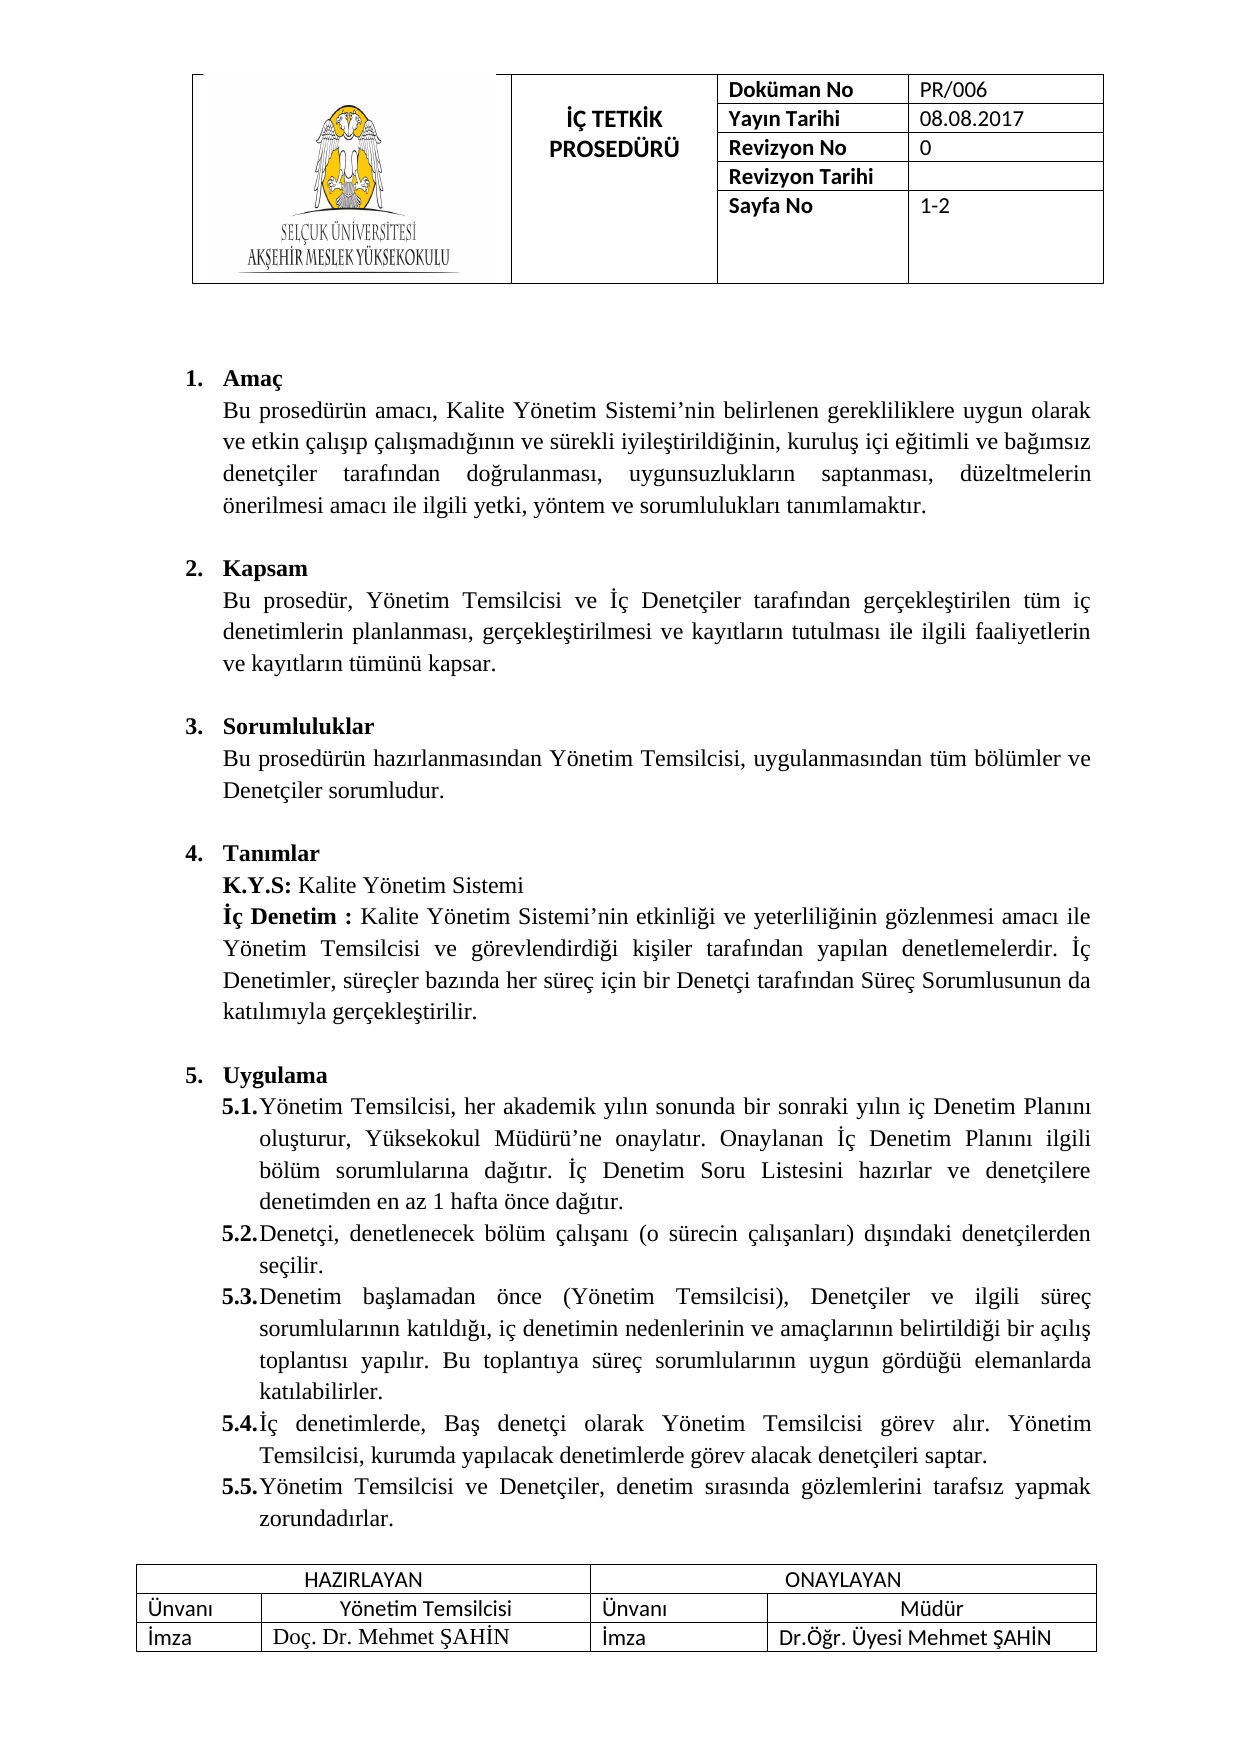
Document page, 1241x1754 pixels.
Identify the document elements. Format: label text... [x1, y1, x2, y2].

list K.Y.S: Kalite Yönetim Sistemi [223, 871, 1093, 898]
list Yönetim Temsilcisi, her akademik yılın sonunda bir sonraki yılın iç Denetim Planını oluşturur, Yüksekokul Müdürü’ne onaylatır. Onaylanan İç Denetim Planını ilgili bölüm sorumlularına dağıtır. İç Denetim Soru Listesini hazırlar ve denetçilere denetimden en az 1 hafta önce dağıtır. [222, 1092, 1093, 1215]
list Bu prosedür, Yönetim Temsilcisi ve İç Denetçiler tarafından gerçekleştirilen tüm iç denetimlerin planlanması, gerçekleştirilmesi ve kayıtların tutulması ile ilgili faaliyetlerin ve kayıtların tümünü kapsar. [223, 586, 1093, 677]
list Bu prosedürün amacı, Kalite Yönetim Sistemi’nin belirlenen gerekliliklere uygun olarak ve etkin çalışıp çalışmadığının ve sürekli iyileştirildiğinin, kuruluş içi eğitimli ve bağımsız denetçiler tarafından doğrulanması, uygunsuzlukların saptanması, düzeltmelerin önerilmesi amacı ile ilgili yetki, yöntem ve sorumlulukları tanımlamaktır. [223, 396, 1093, 518]
list Bu prosedürün hazırlanmasından Yönetim Temsilcisi, uygulanmasından tüm bölümler ve Denetçiler sorumludur. [223, 744, 1093, 803]
list Uygulama [185, 1061, 1093, 1088]
picture [203, 74, 497, 283]
list İç denetimlerde, Baş denetçi olarak Yönetim Temsilcisi görev alır. Yönetim Temsilcisi, kurumda yapılacak denetimlerde görev alacak denetçileri saptar. [222, 1409, 1093, 1468]
list Sorumluluklar [185, 712, 1093, 740]
list Yönetim Temsilcisi ve Denetçiler, denetim sırasında gözlemlerini tarafsız yapmak zorundadırlar. [222, 1472, 1093, 1532]
list İç Denetim : Kalite Yönetim Sistemi’nin etkinliği ve yeterliliğinin gözlenmesi amacı ile Yönetim Temsilcisi ve görevlendirdiği kişiler tarafından yapılan denetlemelerdir. İç Denetimler, süreçler bazında her süreç için bir Denetçi tarafından Süreç Sorumlusunun da katılımıyla gerçekleştirilir. [223, 902, 1093, 1025]
list Kapsam [185, 554, 1093, 582]
list Denetçi, denetlenecek bölüm çalışanı (o sürecin çalışanları) dışındaki denetçilerden seçilir. [222, 1219, 1093, 1278]
list Amaç [185, 364, 1093, 392]
list Tanımlar [185, 839, 1093, 867]
list Denetim başlamadan önce (Yönetim Temsilcisi), Denetçiler ve ilgili süreç sorumlularının katıldığı, iç denetimin nedenlerinin ve amaçlarının belirtildiği bir açılış toplantısı yapılır. Bu toplantıya süreç sorumlularının uygun gördüğü elemanlarda katılabilirler. [222, 1282, 1093, 1405]
